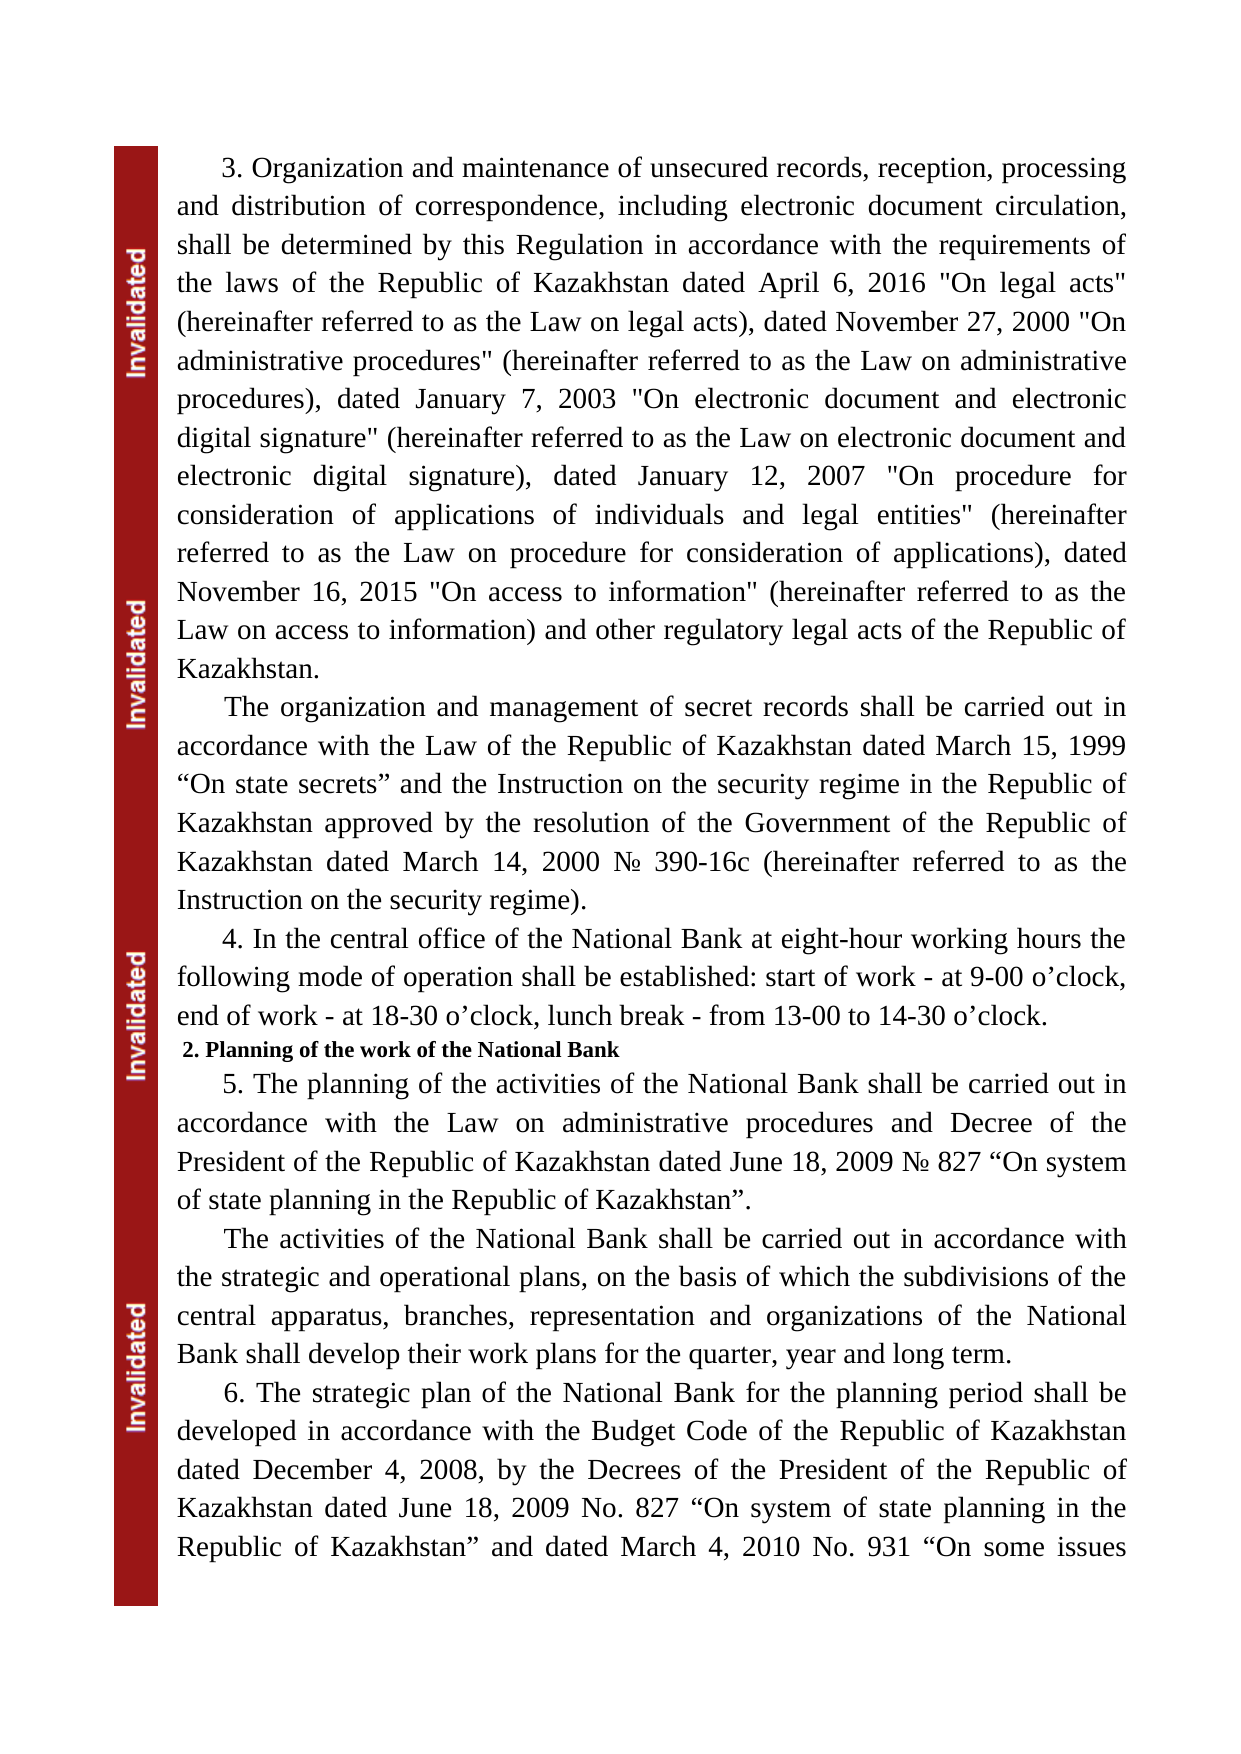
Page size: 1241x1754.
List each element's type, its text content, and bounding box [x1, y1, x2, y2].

picture [114, 1063, 158, 1067]
picture [114, 146, 158, 150]
picture [114, 916, 158, 921]
picture [114, 684, 158, 689]
text The activities of the National Bank shall be carried out in accordance with the strategic and operational plans, on the basis of which the subdivisions of the central apparatus, branches, representation and organizations of the National Bank shall develop their work plans for the quarter, year and long term. [112, 1221, 1128, 1370]
text The organization and management of secret records shall be carried out in accordance with the Law of the Republic of Kazakhstan dated March 15, 1999 “On state secrets” and the Instruction on the security regime in the Republic of Kazakhstan approved by the resolution of the Government of the Republic of Kazakhstan dated March 14, 2000 № 390-16c (hereinafter referred to as the Instruction on the security regime). [112, 689, 1128, 916]
picture [114, 1370, 158, 1375]
picture [114, 1216, 158, 1221]
text 3. Organization and maintenance of unsecured records, reception, processing and distribution of correspondence, including electronic document circulation, shall be determined by this Regulation in accordance with the requirements of the laws of the Republic of Kazakhstan dated April 6, 2016 "On legal acts" (hereinafter referred to as the Law on legal acts), dated November 27, 2000 "On administrative procedures" (hereinafter referred to as the Law on administrative procedures), dated January 7, 2003 "On electronic document and electronic digital signature" (hereinafter referred to as the Law on electronic document and electronic digital signature), dated January 12, 2007 "On procedure for consideration of applications of individuals and legal entities" (hereinafter referred to as the Law on procedure for consideration of applications), dated November 16, 2015 "On access to information" (hereinafter referred to as the Law on access to information) and other regulatory legal acts of the Republic of Kazakhstan. [112, 150, 1128, 684]
text 5. The planning of the activities of the National Bank shall be carried out in accordance with the Law on administrative procedures and Decree of the President of the Republic of Kazakhstan dated June 18, 2009 № 827 “On system of state planning in the Republic of Kazakhstan”. [112, 1067, 1128, 1216]
text 2. Planning of the work of the National Bank [112, 1036, 1128, 1063]
text 4. In the central office of the National Bank at eight-hour working hours the following mode of operation shall be established: start of work - at 9-00 o’clock, end of work - at 18-30 o’clock, lunch break - from 13-00 to 14-30 o’clock. [112, 921, 1128, 1031]
picture [114, 1563, 158, 1606]
picture [114, 1031, 158, 1036]
